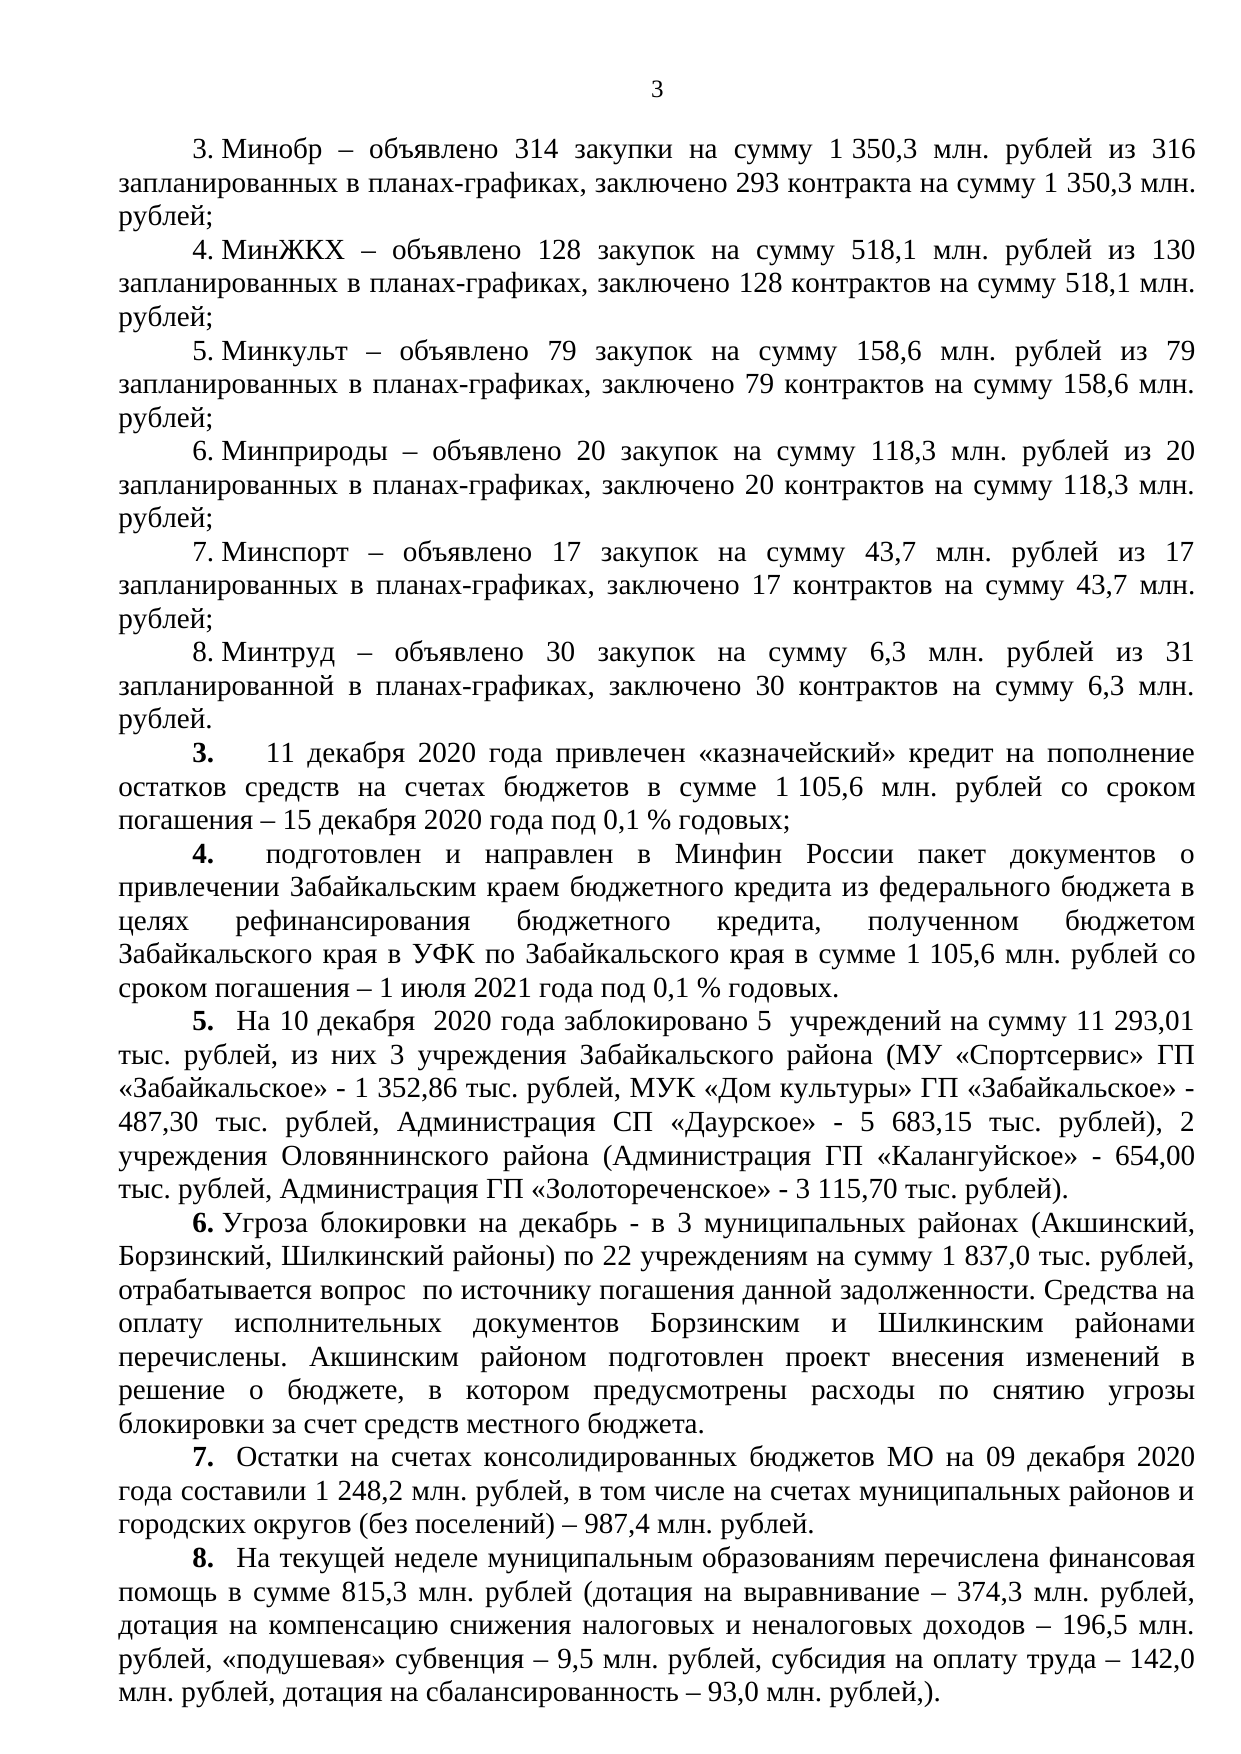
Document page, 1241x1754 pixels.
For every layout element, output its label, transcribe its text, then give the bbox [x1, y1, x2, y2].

list 3. Минобр – объявлено 314 закупки на сумму 1 350,3 млн. рублей из 316 запланированных в планах-графиках, заключено 293 контракта на сумму 1 350,3 млн. рублей; [118, 131, 1196, 232]
list На текущей неделе муниципальным образованиям перечислена финансовая помощь в сумме 815,3 млн. рублей (дотация на выравнивание – 374,3 млн. рублей, дотация на компенсацию снижения налоговых и неналоговых доходов – 196,5 млн. рублей, «подушевая» субвенция – 9,5 млн. рублей, субсидия на оплату труда – 142,0 млн. рублей, дотация на сбалансированность – 93,0 млн. рублей,). [118, 1540, 1196, 1708]
list 7. Минспорт – объявлено 17 закупок на сумму 43,7 млн. рублей из 17 запланированных в планах-графиках, заключено 17 контрактов на сумму 43,7 млн. рублей; [118, 534, 1196, 634]
list Угроза блокировки на декабрь - в 3 муниципальных районах (Акшинский, Борзинский, Шилкинский районы) по 22 учреждениям на сумму 1 837,0 тыс. рублей, отрабатывается вопрос по источнику погашения данной задолженности. Средства на оплату исполнительных документов Борзинским и Шилкинским районами перечислены. Акшинским районом подготовлен проект внесения изменений в решение о бюджете, в котором предусмотрены расходы по снятию угрозы блокировки за счет средств местного бюджета. [118, 1205, 1196, 1439]
list 4. МинЖКХ – объявлено 128 закупок на сумму 518,1 млн. рублей из 130 запланированных в планах-графиках, заключено 128 контрактов на сумму 518,1 млн. рублей; [118, 232, 1196, 333]
list 8. Минтруд – объявлено 30 закупок на сумму 6,3 млн. рублей из 31 запланированной в планах-графиках, заключено 30 контрактов на сумму 6,3 млн. рублей. [118, 634, 1196, 735]
list подготовлен и направлен в Минфин России пакет документов о привлечении Забайкальским краем бюджетного кредита из федерального бюджета в целях рефинансирования бюджетного кредита, полученном бюджетом Забайкальского края в УФК по Забайкальского края в сумме 1 105,6 млн. рублей со сроком погашения – 1 июля 2021 года под 0,1 % годовых. [118, 836, 1196, 1003]
list Остатки на счетах консолидированных бюджетов МО на 09 декабря 2020 года составили 1 248,2 млн. рублей, в том числе на счетах муниципальных районов и городских округов (без поселений) – 987,4 млн. рублей. [118, 1439, 1196, 1540]
list 6. Минприроды – объявлено 20 закупок на сумму 118,3 млн. рублей из 20 запланированных в планах-графиках, заключено 20 контрактов на сумму 118,3 млн. рублей; [118, 433, 1196, 534]
list 5. Минкульт – объявлено 79 закупок на сумму 158,6 млн. рублей из 79 запланированных в планах-графиках, заключено 79 контрактов на сумму 158,6 млн. рублей; [118, 333, 1196, 433]
list На 10 декабря 2020 года заблокировано 5 учреждений на сумму 11 293,01 тыс. рублей, из них 3 учреждения Забайкальского района (МУ «Спортсервис» ГП «Забайкальское» - 1 352,86 тыс. рублей, МУК «Дом культуры» ГП «Забайкальское» - 487,30 тыс. рублей, Администрация СП «Даурское» - 5 683,15 тыс. рублей), 2 учреждения Оловяннинского района (Администрация ГП «Калангуйское» - 654,00 тыс. рублей, Администрация ГП «Золотореченское» - 3 115,70 тыс. рублей). [118, 1003, 1196, 1205]
list 11 декабря 2020 года привлечен «казначейский» кредит на пополнение остатков средств на счетах бюджетов в сумме 1 105,6 млн. рублей со сроком погашения – 15 декабря 2020 года под 0,1 % годовых; [118, 735, 1196, 836]
